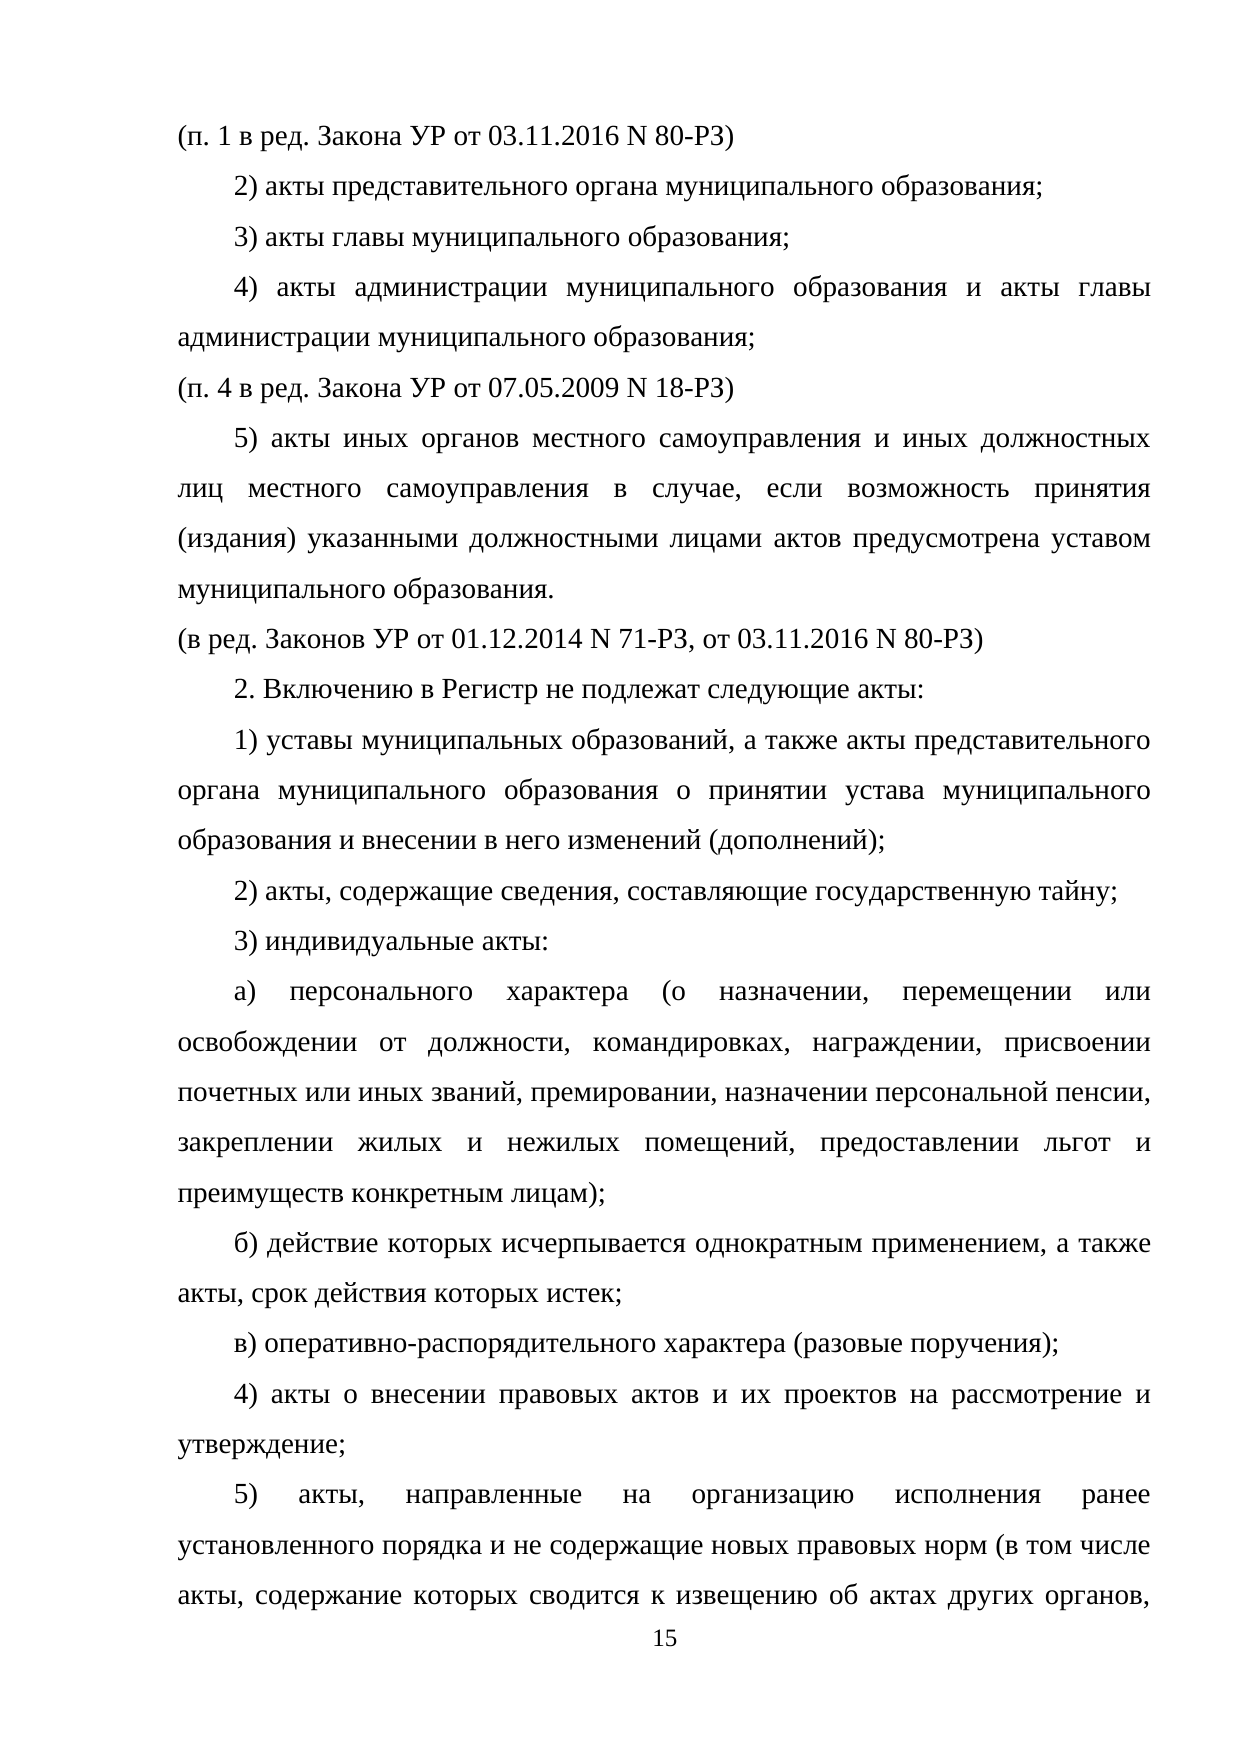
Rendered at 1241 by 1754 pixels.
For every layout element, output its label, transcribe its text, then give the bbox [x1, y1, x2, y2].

text 2. Включению в Регистр не подлежат следующие акты: [177, 672, 1152, 705]
text 4) акты администрации муниципального образования и акты главы администрации муниципального образования; [177, 269, 1152, 353]
text а) персонального характера (о назначении, перемещении или освобождении от должности, командировках, награждении, присвоении почетных или иных званий, премировании, назначении персональной пенсии, закреплении жилых и нежилых помещений, предоставлении льгот и преимуществ конкретным лицам); [177, 973, 1152, 1208]
text (п. 1 в ред. Закона УР от 03.11.2016 N 80-РЗ) [177, 118, 1152, 152]
text 3) акты главы муниципального образования; [177, 219, 1152, 252]
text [177, 1477, 1152, 1611]
text в) оперативно-распорядительного характера (разовые поручения); [177, 1326, 1152, 1359]
text 4) акты о внесении правовых актов и их проектов на рассмотрение и утверждение; [177, 1376, 1152, 1460]
text (в ред. Законов УР от 01.12.2014 N 71-РЗ, от 03.11.2016 N 80-РЗ) [177, 621, 1152, 655]
text 1) уставы муниципальных образований, а также акты представительного органа муниципального образования о принятии устава муниципального образования и внесении в него изменений (дополнений); [177, 722, 1152, 856]
text 2) акты представительного органа муниципального образования; [177, 168, 1152, 202]
text б) действие которых исчерпывается однократным применением, а также акты, срок действия которых истек; [177, 1225, 1152, 1309]
text 5) акты иных органов местного самоуправления и иных должностных лиц местного самоуправления в случае, если возможность принятия (издания) указанными должностными лицами актов предусмотрена уставом муниципального образования. [177, 420, 1152, 604]
text 3) индивидуальные акты: [177, 923, 1152, 957]
text 2) акты, содержащие сведения, составляющие государственную тайну; [177, 873, 1152, 906]
text (п. 4 в ред. Закона УР от 07.05.2009 N 18-РЗ) [177, 370, 1152, 403]
